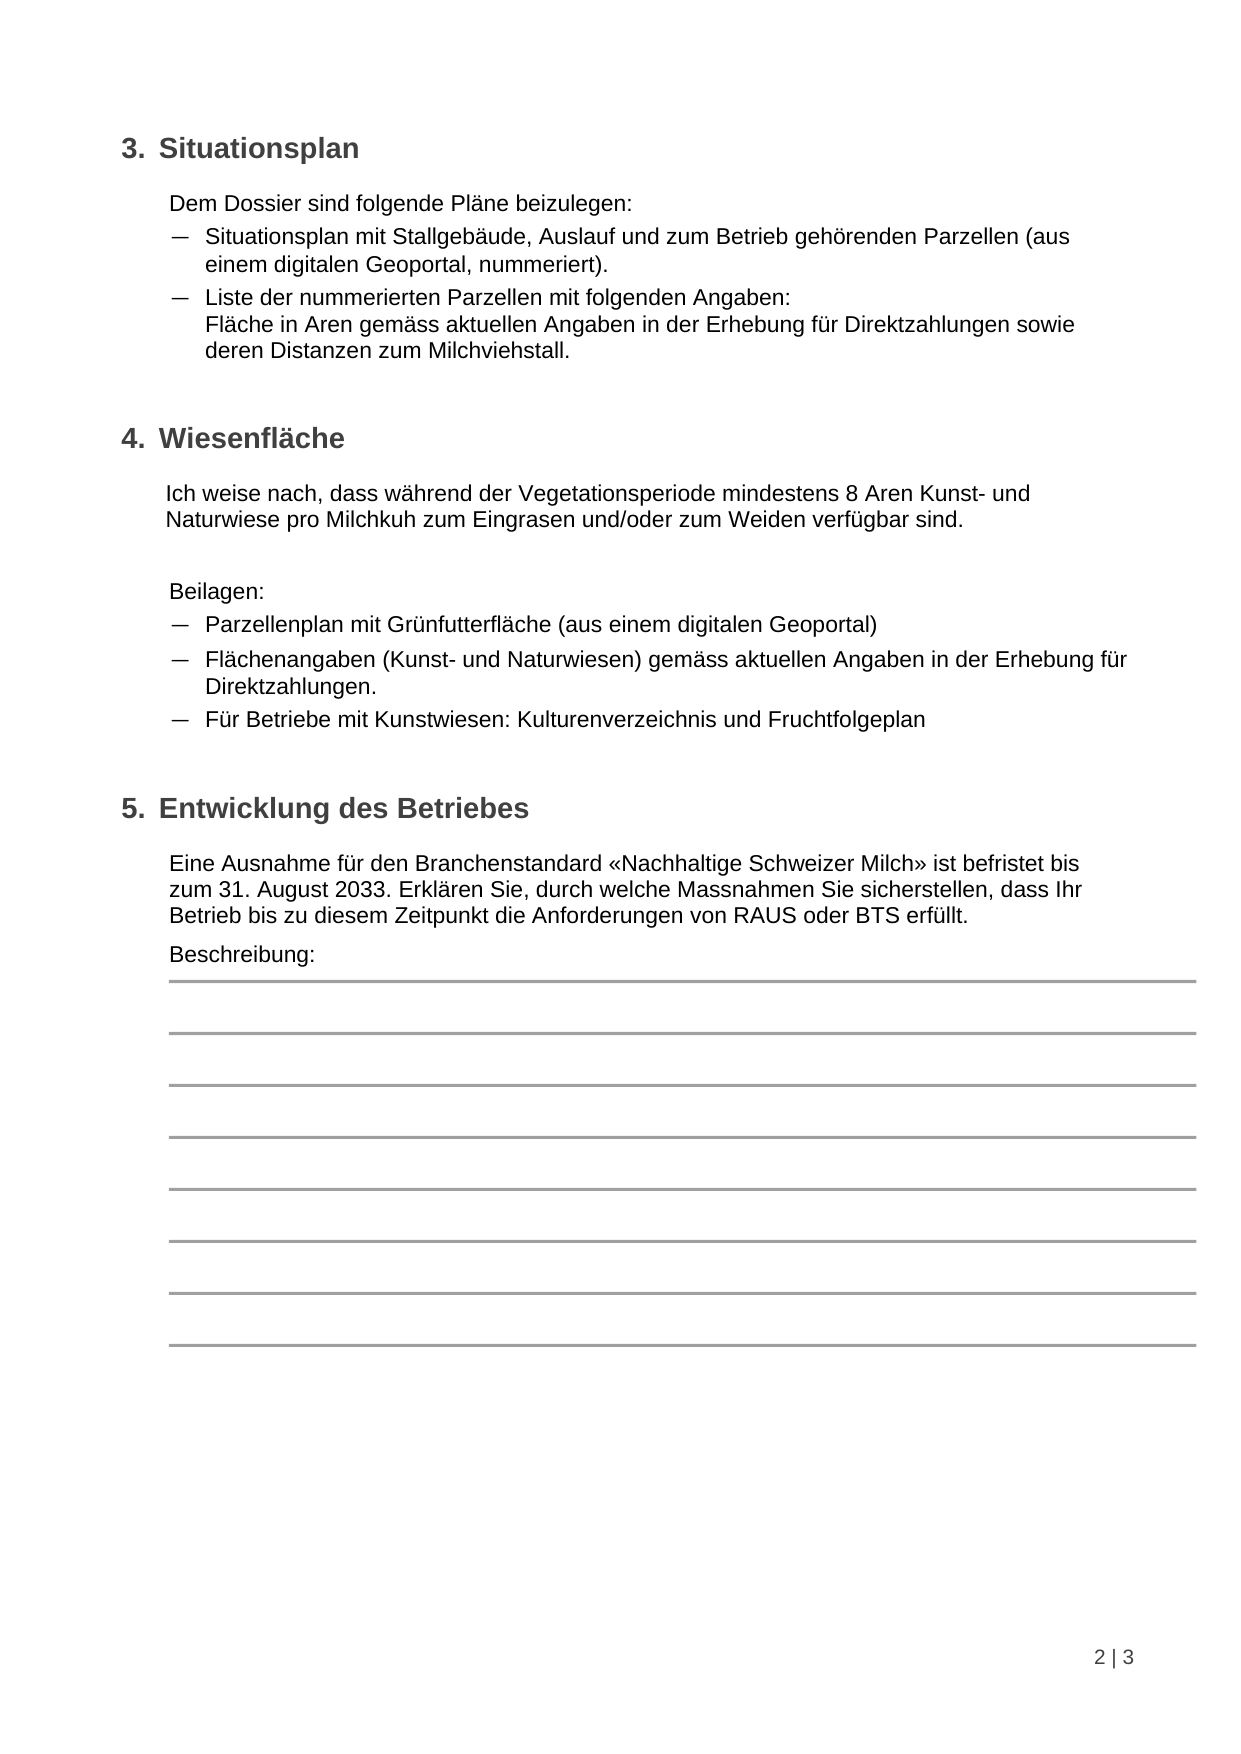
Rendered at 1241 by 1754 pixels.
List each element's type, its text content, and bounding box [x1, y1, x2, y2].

list Situationsplan [121, 131, 1134, 165]
text Eine Ausnahme für den Branchenstandard «Nachhaltige Schweizer Milch» ist befristet bis zum 31. August 2033. Erklären Sie, durch welche Massnahmen Sie sicherstellen, dass Ihr Betrieb bis zu diesem Zeitpunkt die Anforderungen von RAUS oder BTS erfüllt. [169, 849, 1110, 928]
text Parzellenplan mit Grünfutterfläche (aus einem digitalen Geoportal) [169, 610, 1134, 638]
list Wiesenfläche [121, 421, 1134, 455]
list Entwicklung des Betriebes [121, 791, 1134, 824]
list Ich weise nach, dass während der Vegetationsperiode mindestens 8 Aren Kunst- und Naturwiese pro Milchkuh zum Eingrasen und/oder zum Weiden verfügbar sind. [165, 480, 1134, 533]
text Flächenangaben (Kunst- und Naturwiesen) gemäss aktuellen Angaben in der Erhebung für Direktzahlungen. [169, 645, 1134, 699]
text Dem Dossier sind folgende Pläne beizulegen: [169, 190, 1110, 216]
text Beilagen: [169, 578, 1110, 604]
text Beschreibung: [169, 941, 1110, 967]
text Liste der nummerierten Parzellen mit folgenden Angaben: Fläche in Aren gemäss aktuellen Angaben in der Erhebung für Direktzahlungen sowie deren Distanzen zum Milchviehstall. [169, 283, 1134, 364]
text Situationsplan mit Stallgebäude, Auslauf und zum Betrieb gehörenden Parzellen (aus einem digitalen Geoportal, nummeriert). [169, 222, 1134, 277]
text Für Betriebe mit Kunstwiesen: Kulturenverzeichnis und Fruchtfolgeplan [169, 705, 1134, 733]
